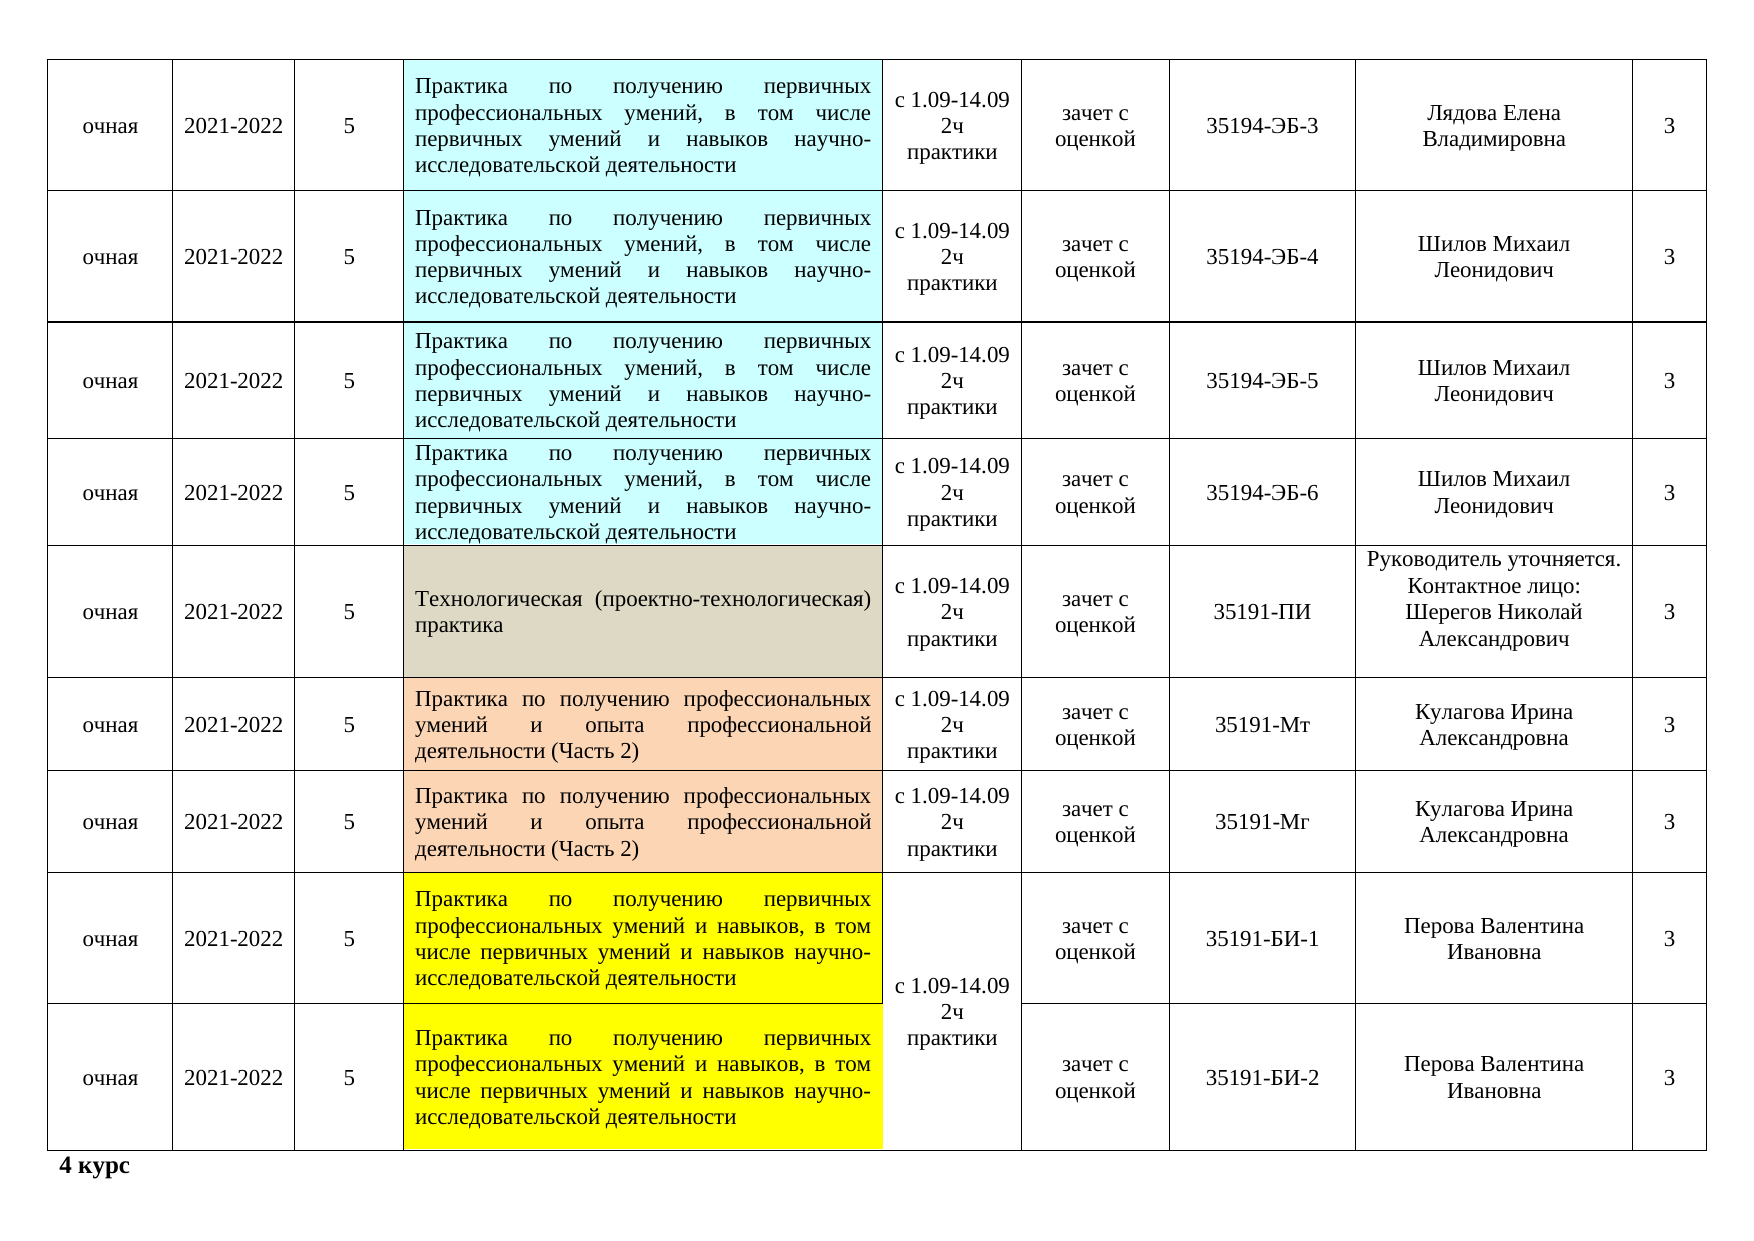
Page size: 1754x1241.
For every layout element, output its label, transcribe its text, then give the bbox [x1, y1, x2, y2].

table_cell 3 [1633, 678, 1706, 770]
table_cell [883, 60, 1021, 190]
table_cell Кулагова Ирина Александровна [1356, 771, 1632, 872]
table_cell очная [48, 323, 172, 438]
table_cell Шилов Михаил Леонидович [1356, 323, 1632, 438]
table_cell Практика по получению профессиональных умений и опыта профессиональной деятельности (Часть 2) [404, 678, 882, 770]
table_cell 5 [295, 678, 403, 770]
table_cell 3 [1633, 323, 1706, 438]
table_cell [404, 60, 882, 190]
table_cell 35191-ПИ [1170, 546, 1355, 677]
table_cell 5 [295, 873, 403, 1003]
table_cell 35191-БИ-2 [1170, 1004, 1355, 1149]
table_cell зачет с оценкой [1022, 873, 1169, 1003]
table_cell зачет с оценкой [1022, 439, 1169, 544]
table_cell 2021-2022 [173, 678, 294, 770]
table_cell 3 [1633, 771, 1706, 872]
table_cell 3 [1633, 1004, 1706, 1149]
table_cell с 1.09-14.09 2ч практики [883, 873, 1021, 1149]
table_cell очная [48, 439, 172, 544]
table_cell Шилов Михаил Леонидович [1356, 191, 1632, 321]
table_cell 2021-2022 [173, 546, 294, 677]
table_cell 3 [1633, 439, 1706, 544]
table_cell 3 [1633, 191, 1706, 321]
table_cell Практика по получению первичных профессиональных умений и навыков, в том числе первичных умений и навыков научно-исследовательской деятельности [404, 1004, 883, 1149]
table_cell 2021-2022 [173, 191, 294, 321]
table_cell Кулагова Ирина Александровна [1356, 678, 1632, 770]
table_cell 2021-2022 [173, 873, 294, 1003]
table_cell 2021-2022 [173, 323, 294, 438]
table_cell с 1.09-14.09 2ч практики [883, 771, 1021, 872]
table_cell с 1.09-14.09 2ч практики [883, 323, 1021, 438]
table_cell очная [48, 771, 172, 872]
table_cell 2021-2022 [173, 439, 294, 544]
table_cell 5 [295, 60, 403, 190]
table_cell Практика по получению первичных профессиональных умений, в том числе первичных умений и навыков научно-исследовательской деятельности [404, 191, 882, 321]
table_cell 3 [1633, 60, 1706, 190]
table_cell зачет с оценкой [1022, 191, 1169, 321]
table_cell 5 [295, 191, 403, 321]
table_cell 35191-Мт [1170, 678, 1355, 770]
table_cell очная [48, 678, 172, 770]
table_cell зачет с оценкой [1022, 678, 1169, 770]
table_cell Руководитель уточняется. Контактное лицо: Шерегов Николай Александрович [1356, 546, 1632, 677]
table_cell Перова Валентина Ивановна [1356, 873, 1632, 1003]
table_cell с 1.09-14.09 2ч практики [883, 191, 1021, 321]
table_cell очная [48, 60, 172, 190]
table_cell 2021-2022 [173, 60, 294, 190]
table_cell Практика по получению профессиональных умений и опыта профессиональной деятельности (Часть 2) [404, 771, 882, 872]
table_cell очная [48, 1004, 172, 1149]
table_cell 35194-ЭБ-6 [1170, 439, 1355, 544]
table_cell Практика по получению первичных профессиональных умений и навыков, в том числе первичных умений и навыков научно-исследовательской деятельности [404, 873, 882, 1003]
table_cell 35194-ЭБ-3 [1170, 60, 1355, 190]
table_cell Шилов Михаил Леонидович [1356, 439, 1632, 544]
table_cell с 1.09-14.09 2ч практики [883, 678, 1021, 770]
table_cell зачет с оценкой [1022, 546, 1169, 677]
table_cell 5 [295, 439, 403, 544]
table_cell Практика по получению первичных профессиональных умений, в том числе первичных умений и навыков научно-исследовательской деятельности [404, 323, 882, 438]
table_cell очная [48, 873, 172, 1003]
table_cell 35194-ЭБ-4 [1170, 191, 1355, 321]
table_cell 3 [1633, 873, 1706, 1003]
table_cell зачет с оценкой [1022, 1004, 1169, 1149]
table_cell Практика по получению первичных профессиональных умений, в том числе первичных умений и навыков научно-исследовательской деятельности [404, 439, 882, 544]
table_cell 2021-2022 [173, 771, 294, 872]
table_cell зачет с оценкой [1022, 60, 1169, 190]
table_cell 35191-БИ-1 [1170, 873, 1355, 1003]
table_cell 5 [295, 546, 403, 677]
table_cell с 1.09-14.09 2ч практики [883, 439, 1021, 544]
table_cell 5 [295, 771, 403, 872]
table_cell зачет с оценкой [1022, 771, 1169, 872]
table_cell 35194-ЭБ-5 [1170, 323, 1355, 438]
table_cell 3 [1633, 546, 1706, 677]
table_cell Технологическая (проектно-технологическая) практика [404, 546, 882, 677]
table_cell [1356, 60, 1632, 190]
table_cell очная [48, 191, 172, 321]
table_cell 5 [295, 323, 403, 438]
table_cell 5 [295, 1004, 403, 1149]
table_cell с 1.09-14.09 2ч практики [883, 546, 1021, 677]
table_cell 2021-2022 [173, 1004, 294, 1149]
table_cell зачет с оценкой [1022, 323, 1169, 438]
table_cell Перова Валентина Ивановна [1356, 1004, 1632, 1149]
table_cell очная [48, 546, 172, 677]
table_cell 35191-Мг [1170, 771, 1355, 872]
text 4 курс [59, 1151, 1695, 1179]
